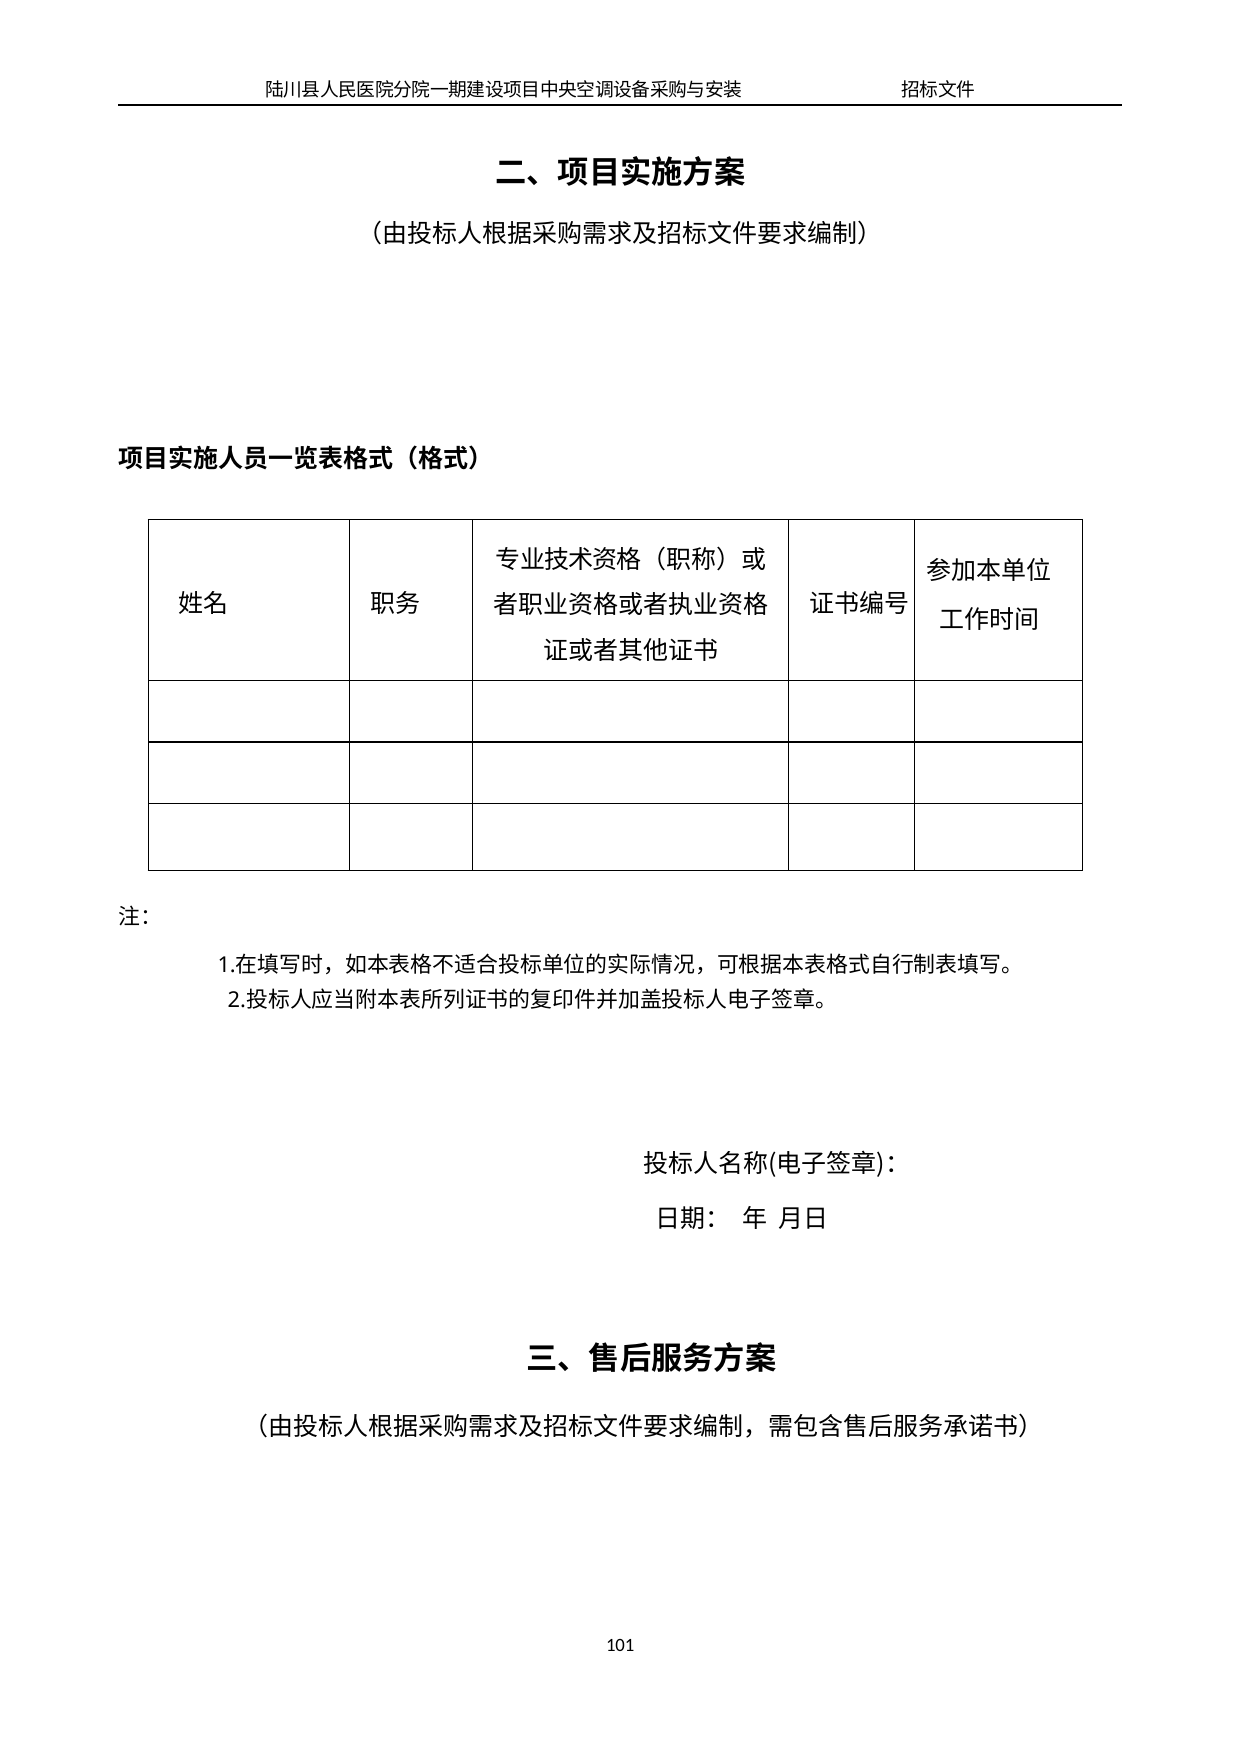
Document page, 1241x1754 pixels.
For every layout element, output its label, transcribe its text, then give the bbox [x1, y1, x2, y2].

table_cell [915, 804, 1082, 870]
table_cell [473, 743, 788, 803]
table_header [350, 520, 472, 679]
text 项目实施人员一览表格式（格式） [118, 422, 1122, 491]
text （由投标人根据采购需求及招标文件要求编制） [118, 197, 1122, 266]
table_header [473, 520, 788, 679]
text 1.在填写时，如本表格不适合投标单位的实际情况，可根据本表格式自行制表填写。 [118, 946, 1122, 981]
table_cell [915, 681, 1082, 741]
text 日期： 年 月日 [118, 1198, 1122, 1234]
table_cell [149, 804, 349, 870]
text 二、项目实施方案 [118, 147, 1122, 192]
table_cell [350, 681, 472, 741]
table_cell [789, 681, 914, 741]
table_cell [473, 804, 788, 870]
subtitle 三、售后服务方案 [118, 1321, 1122, 1390]
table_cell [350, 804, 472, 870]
text （由投标人根据采购需求及招标文件要求编制，需包含售后服务承诺书） [118, 1390, 1122, 1459]
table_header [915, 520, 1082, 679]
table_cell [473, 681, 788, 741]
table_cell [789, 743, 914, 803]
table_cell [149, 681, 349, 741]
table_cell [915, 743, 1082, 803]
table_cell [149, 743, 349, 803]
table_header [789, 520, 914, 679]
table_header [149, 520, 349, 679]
text 注： [118, 553, 1122, 932]
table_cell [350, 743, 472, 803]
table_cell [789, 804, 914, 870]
text 2.投标人应当附本表所列证书的复印件并加盖投标人电子签章。 [118, 981, 1122, 1015]
text 投标人名称(电子签章)： [118, 1144, 1122, 1180]
